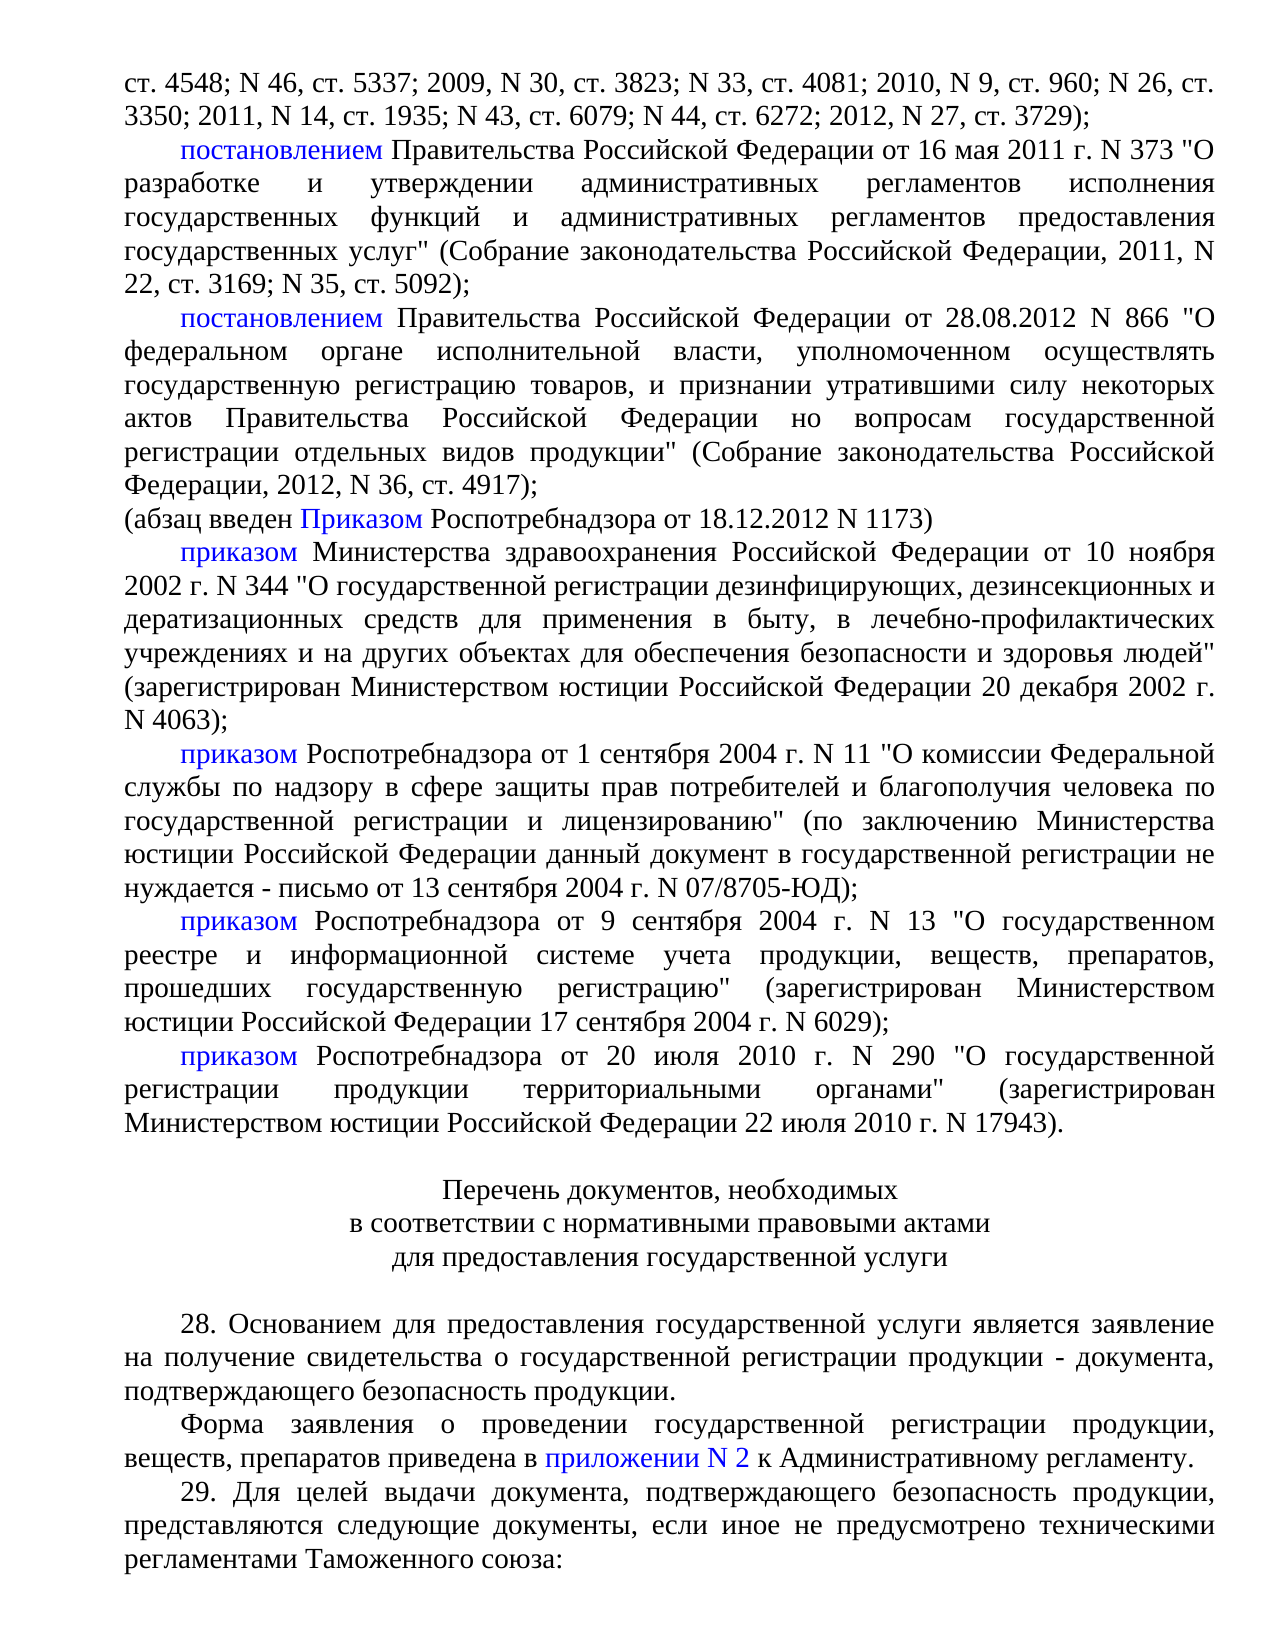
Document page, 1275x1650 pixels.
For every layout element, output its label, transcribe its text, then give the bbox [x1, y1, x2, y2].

text приказом Министерства здравоохранения Российской Федерации от 10 ноября 2002 г. N 344 "О государственной регистрации дезинфицирующих, дезинсекционных и дератизационных средств для применения в быту, в лечебно-профилактических учреждениях и на других объектах для обеспечения безопасности и здоровья людей" (зарегистрирован Министерством юстиции Российской Федерации 20 декабря 2002 г. N 4063); [124, 534, 1216, 736]
text постановлением Правительства Российской Федерации от 16 мая 2011 г. N 373 "О разработке и утверждении административных регламентов исполнения государственных функций и административных регламентов предоставления государственных услуг" (Собрание законодательства Российской Федерации, 2011, N 22, ст. 3169; N 35, ст. 5092); [124, 132, 1216, 300]
text Перечень документов, необходимых [124, 1172, 1216, 1205]
text Форма заявления о проведении государственной регистрации продукции, веществ, препаратов приведена в приложении N 2 к Административному регламенту. [124, 1407, 1216, 1474]
text приказом Роспотребнадзора от 9 сентября 2004 г. N 13 "О государственном реестре и информационной системе учета продукции, веществ, препаратов, прошедших государственную регистрацию" (зарегистрирован Министерством юстиции Российской Федерации 17 сентября 2004 г. N 6029); [124, 903, 1216, 1038]
text 29. Для целей выдачи документа, подтверждающего безопасность продукции, представляются следующие документы, если иное не предусмотрено техническими регламентами Таможенного союза: [124, 1474, 1216, 1574]
text приказом Роспотребнадзора от 1 сентября 2004 г. N 11 "О комиссии Федеральной службы по надзору в сфере защиты прав потребителей и благополучия человека по государственной регистрации и лицензированию" (по заключению Министерства юстиции Российской Федерации данный документ в государственной регистрации не нуждается - письмо от 13 сентября 2004 г. N 07/8705-ЮД); [124, 736, 1216, 903]
text для предоставления государственной услуги [124, 1239, 1216, 1272]
text (абзац введен Приказом Роспотребнадзора от 18.12.2012 N 1173) [124, 501, 1216, 534]
text в соответствии с нормативными правовыми актами [124, 1205, 1216, 1239]
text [124, 65, 1216, 132]
text 28. Основанием для предоставления государственной услуги является заявление на получение свидетельства о государственной регистрации продукции - документа, подтверждающего безопасность продукции. [124, 1306, 1216, 1407]
text постановлением Правительства Российской Федерации от 28.08.2012 N 866 "О федеральном органе исполнительной власти, уполномоченном осуществлять государственную регистрацию товаров, и признании утратившими силу некоторых актов Правительства Российской Федерации но вопросам государственной регистрации отдельных видов продукции" (Собрание законодательства Российской Федерации, 2012, N 36, ст. 4917); [124, 300, 1216, 501]
text приказом Роспотребнадзора от 20 июля 2010 г. N 290 "О государственной регистрации продукции территориальными органами" (зарегистрирован Министерством юстиции Российской Федерации 22 июля 2010 г. N 17943). [124, 1038, 1216, 1138]
